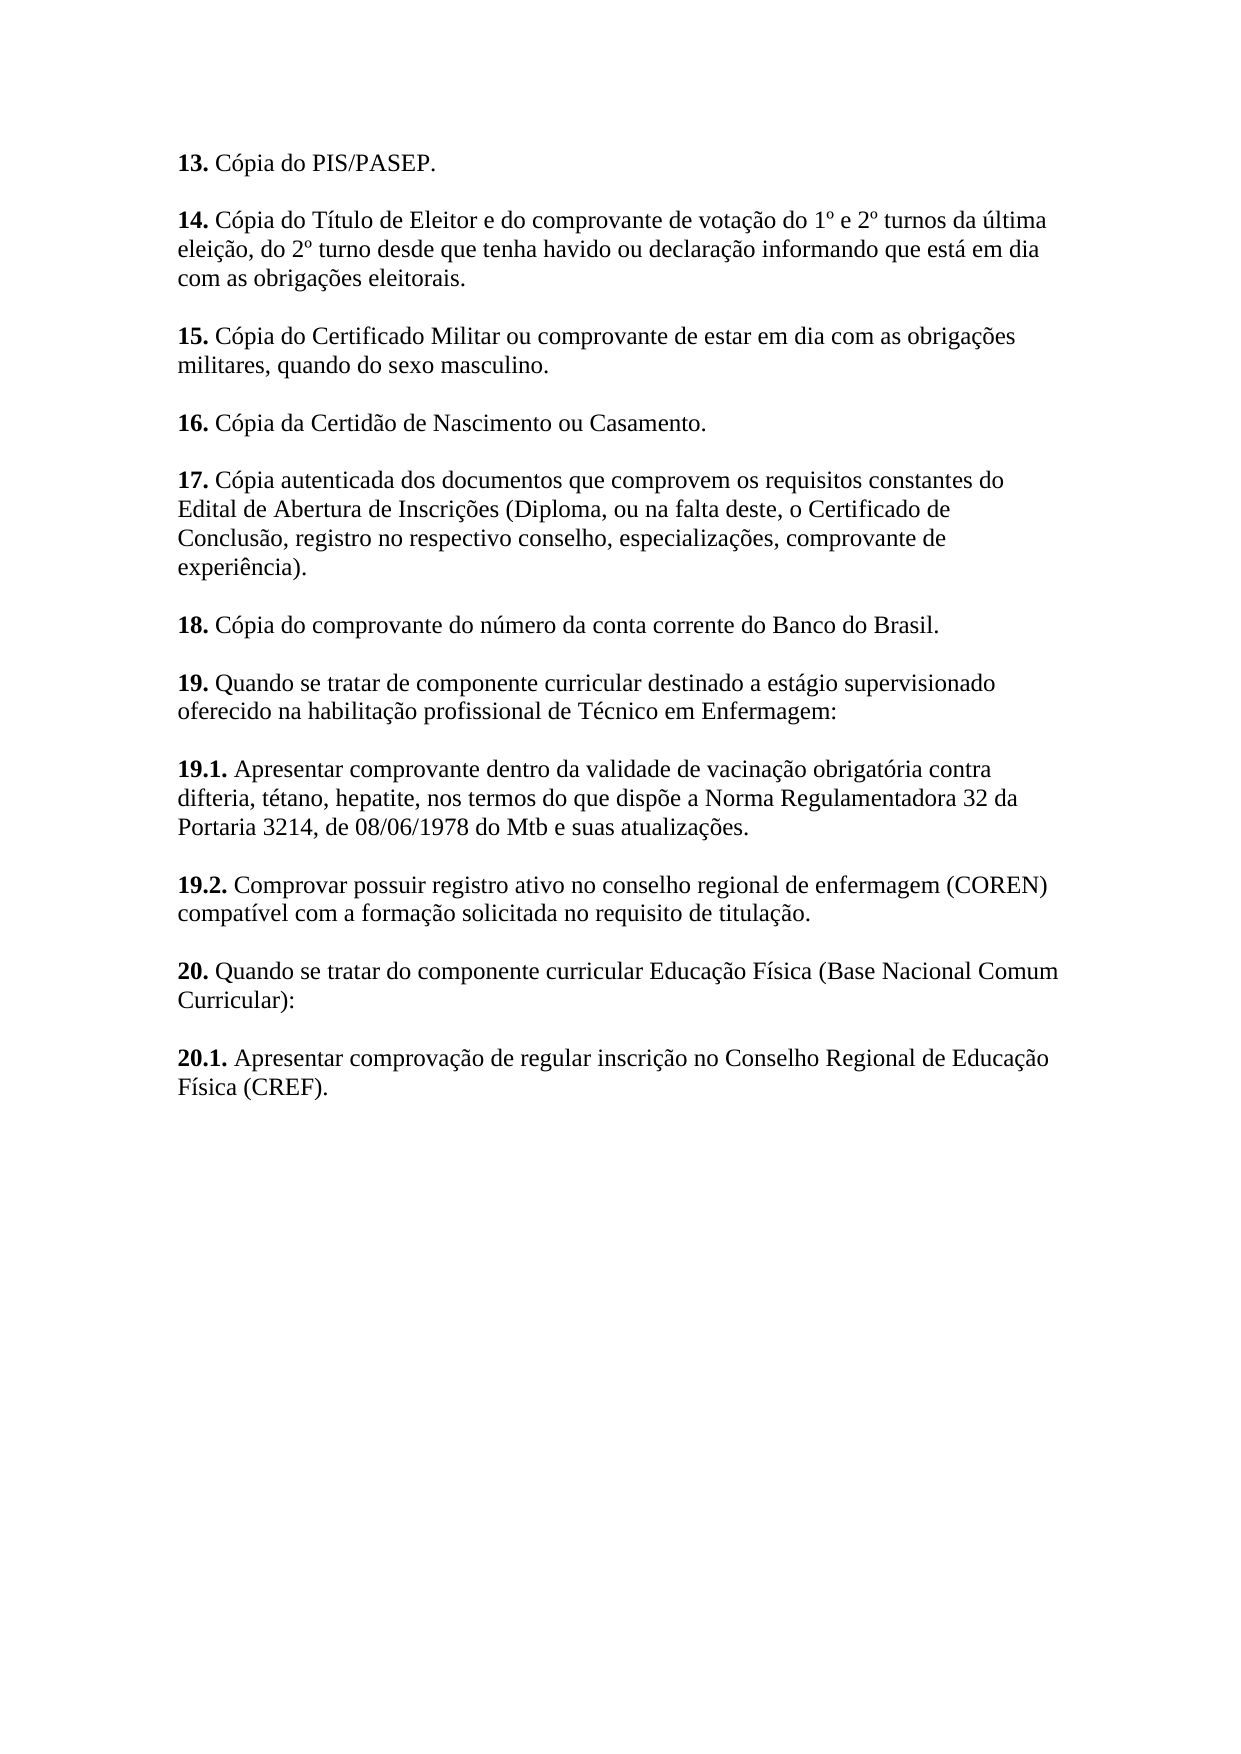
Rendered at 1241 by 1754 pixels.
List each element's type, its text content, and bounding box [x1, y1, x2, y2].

text 20.1. Apresentar comprovação de regular inscrição no Conselho Regional de Educação Física (CREF). [177, 1043, 1063, 1101]
text 19.2. Comprovar possuir registro ativo no conselho regional de enfermagem (COREN) compatível com a formação solicitada no requisito de titulação. [177, 870, 1063, 927]
text 14. Cópia do Título de Eleitor e do comprovante de votação do 1º e 2º turnos da última eleição, do 2º turno desde que tenha havido ou declaração informando que está em dia com as obrigações eleitorais. [177, 206, 1063, 292]
text 20. Quando se tratar do componente curricular Educação Física (Base Nacional Comum Curricular): [177, 956, 1063, 1014]
text 18. Cópia do comprovante do número da conta corrente do Banco do Brasil. [177, 610, 1063, 638]
text 17. Cópia autenticada dos documentos que comprovem os requisitos constantes do Edital de Abertura de Inscrições (Diploma, ou na falta deste, o Certificado de Conclusão, registro no respectivo conselho, especializações, comprovante de experiência). [177, 466, 1063, 581]
text 13. Cópia do PIS/PASEP. [177, 148, 1063, 176]
text 19.1. Apresentar comprovante dentro da validade de vacinação obrigatória contra difteria, tétano, hepatite, nos termos do que dispõe a Norma Regulamentadora 32 da Portaria 3214, de 08/06/1978 do Mtb e suas atualizações. [177, 754, 1063, 841]
text 15. Cópia do Certificado Militar ou comprovante de estar em dia com as obrigações militares, quando do sexo masculino. [177, 321, 1063, 378]
text 19. Quando se tratar de componente curricular destinado a estágio supervisionado oferecido na habilitação profissional de Técnico em Enfermagem: [177, 668, 1063, 725]
text 16. Cópia da Certidão de Nascimento ou Casamento. [177, 408, 1063, 436]
